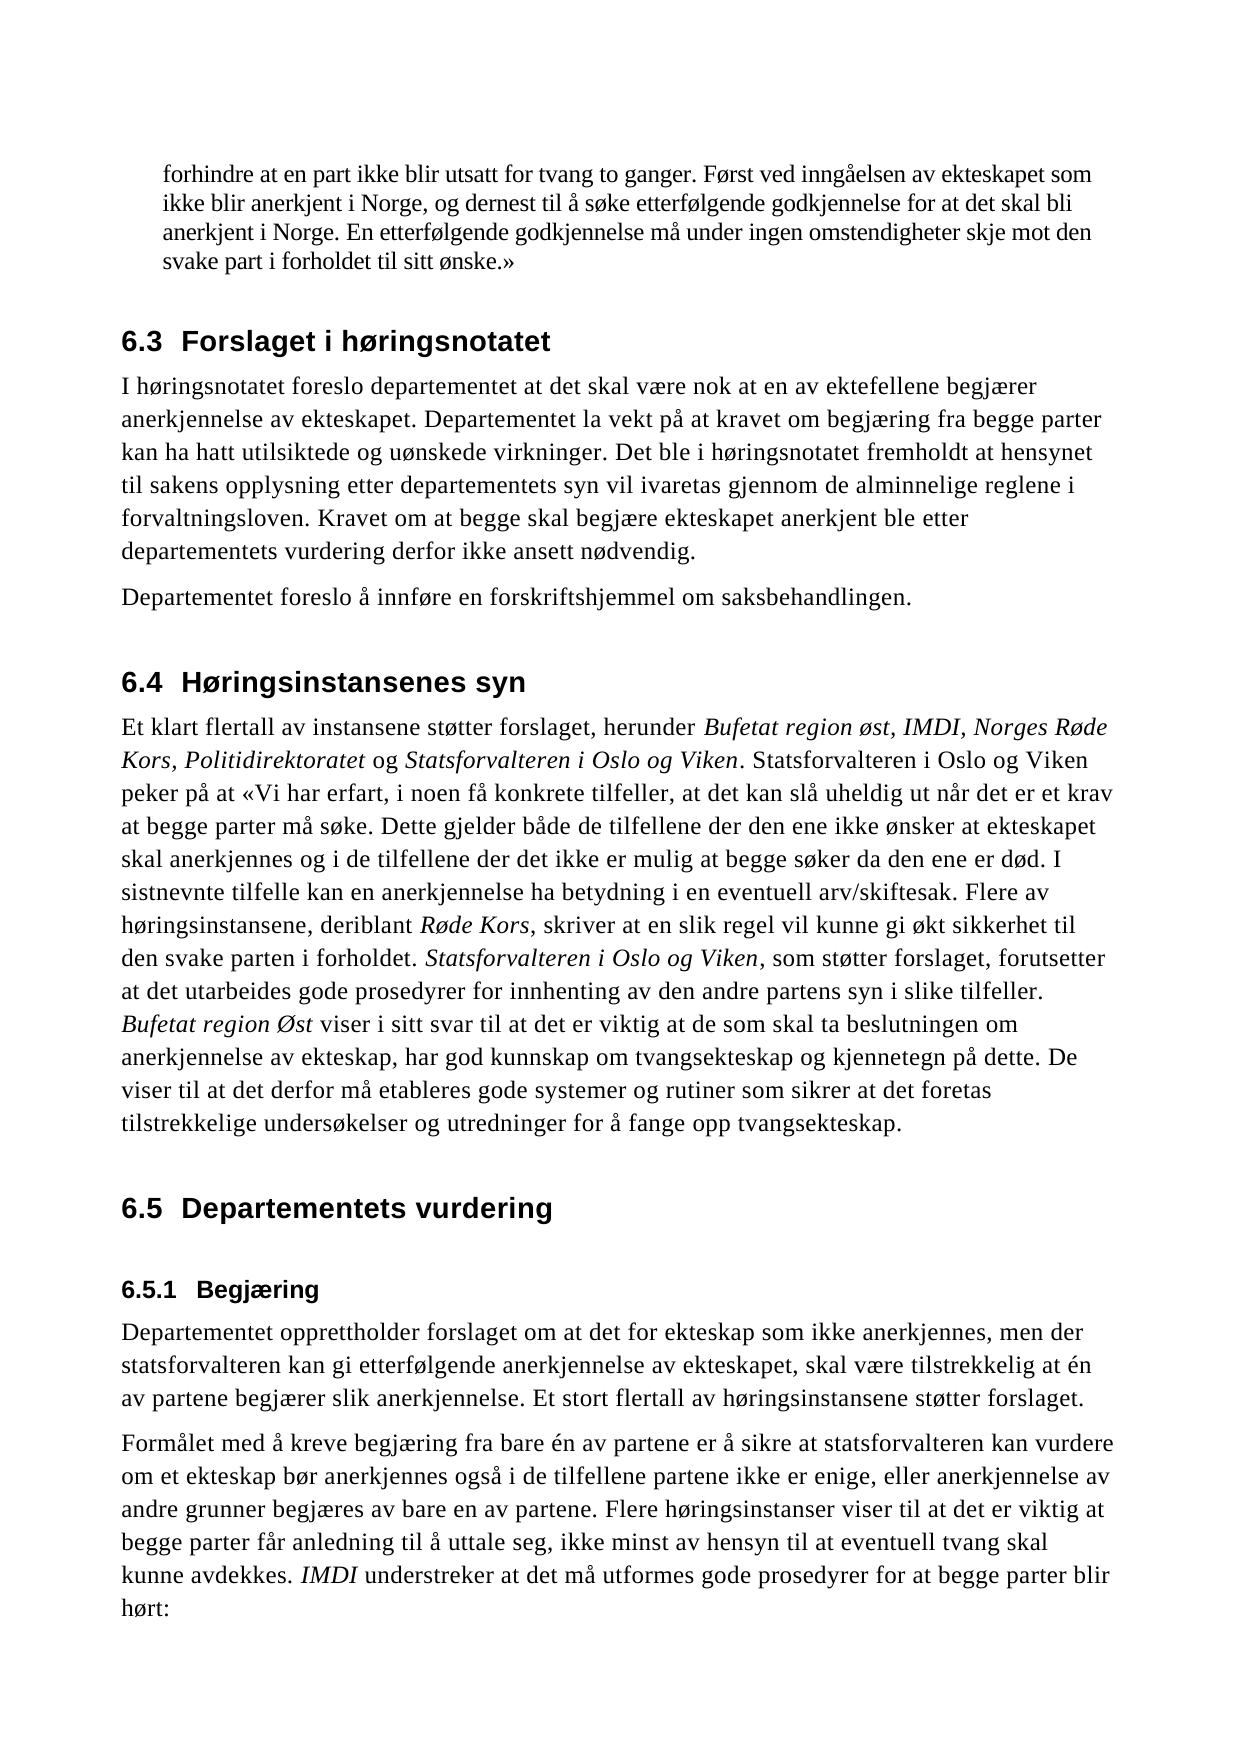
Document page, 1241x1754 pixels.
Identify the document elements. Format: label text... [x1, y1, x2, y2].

subtitle Departementets vurdering [121, 1191, 1119, 1225]
subtitle Høringsinstansenes syn [121, 665, 1119, 698]
text Et klart flertall av instansene støtter forslaget, herunder Bufetat region øst, IMDI, Norges Røde Kors, Politidirektoratet og Statsforvalteren i Oslo og Viken. Statsforvalteren i Oslo og Viken peker på at «Vi har erfart, i noen få konkrete tilfeller, at det kan slå uheldig ut når det er et krav at begge parter må søke. Dette gjelder både de tilfellene der den ene ikke ønsker at ekteskapet skal anerkjennes og i de tilfellene der det ikke er mulig at begge søker da den ene er død. I sistnevnte tilfelle kan en anerkjennelse ha betydning i en eventuell arv/skiftesak. Flere av høringsinstansene, deriblant Røde Kors, skriver at en slik regel vil kunne gi økt sikkerhet til den svake parten i forholdet. Statsforvalteren i Oslo og Viken, som støtter forslaget, forutsetter at det utarbeides gode prosedyrer for innhenting av den andre partens syn i slike tilfeller. Bufetat region Øst viser i sitt svar til at det er viktig at de som skal ta beslutningen om anerkjennelse av ekteskap, har god kunnskap om tvangsekteskap og kjennetegn på dette. De viser til at det derfor må etableres gode systemer og rutiner som sikrer at det foretas tilstrekkelige undersøkelser og utredninger for å fange opp tvangsekteskap. [121, 712, 1119, 1137]
text Departementet foreslo å innføre en forskriftshjemmel om saksbehandlingen. [121, 582, 1119, 611]
text Formålet med å kreve begjæring fra bare én av partene er å sikre at statsforvalteren kan vurdere om et ekteskap bør anerkjennes også i de tilfellene partene ikke er enige, eller anerkjennelse av andre grunner begjæres av bare en av partene. Flere høringsinstanser viser til at det er viktig at begge parter får anledning til å uttale seg, ikke minst av hensyn til at eventuell tvang skal kunne avdekkes. IMDI understreker at det må utformes gode prosedyrer for at begge parter blir hørt: [121, 1428, 1119, 1622]
subtitle Forslaget i høringsnotatet [121, 324, 1119, 358]
text I høringsnotatet foreslo departementet at det skal være nok at en av ektefellene begjærer anerkjennelse av ekteskapet. Departementet la vekt på at kravet om begjæring fra begge parter kan ha hatt utilsiktede og uønskede virkninger. Det ble i høringsnotatet fremholdt at hensynet til sakens opplysning etter departementets syn vil ivaretas gjennom de alminnelige reglene i forvaltningsloven. Kravet om at begge skal begjære ekteskapet anerkjent ble etter departementets vurdering derfor ikke ansett nødvendig. [121, 371, 1119, 565]
subtitle Begjæring [121, 1276, 1119, 1304]
text Departementet opprettholder forslaget om at det for ekteskap som ikke anerkjennes, men der statsforvalteren kan gi etterfølgende anerkjennelse av ekteskapet, skal være tilstrekkelig at én av partene begjærer slik anerkjennelse. Et stort flertall av høringsinstansene støtter forslaget. [121, 1317, 1119, 1412]
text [162, 159, 1119, 274]
